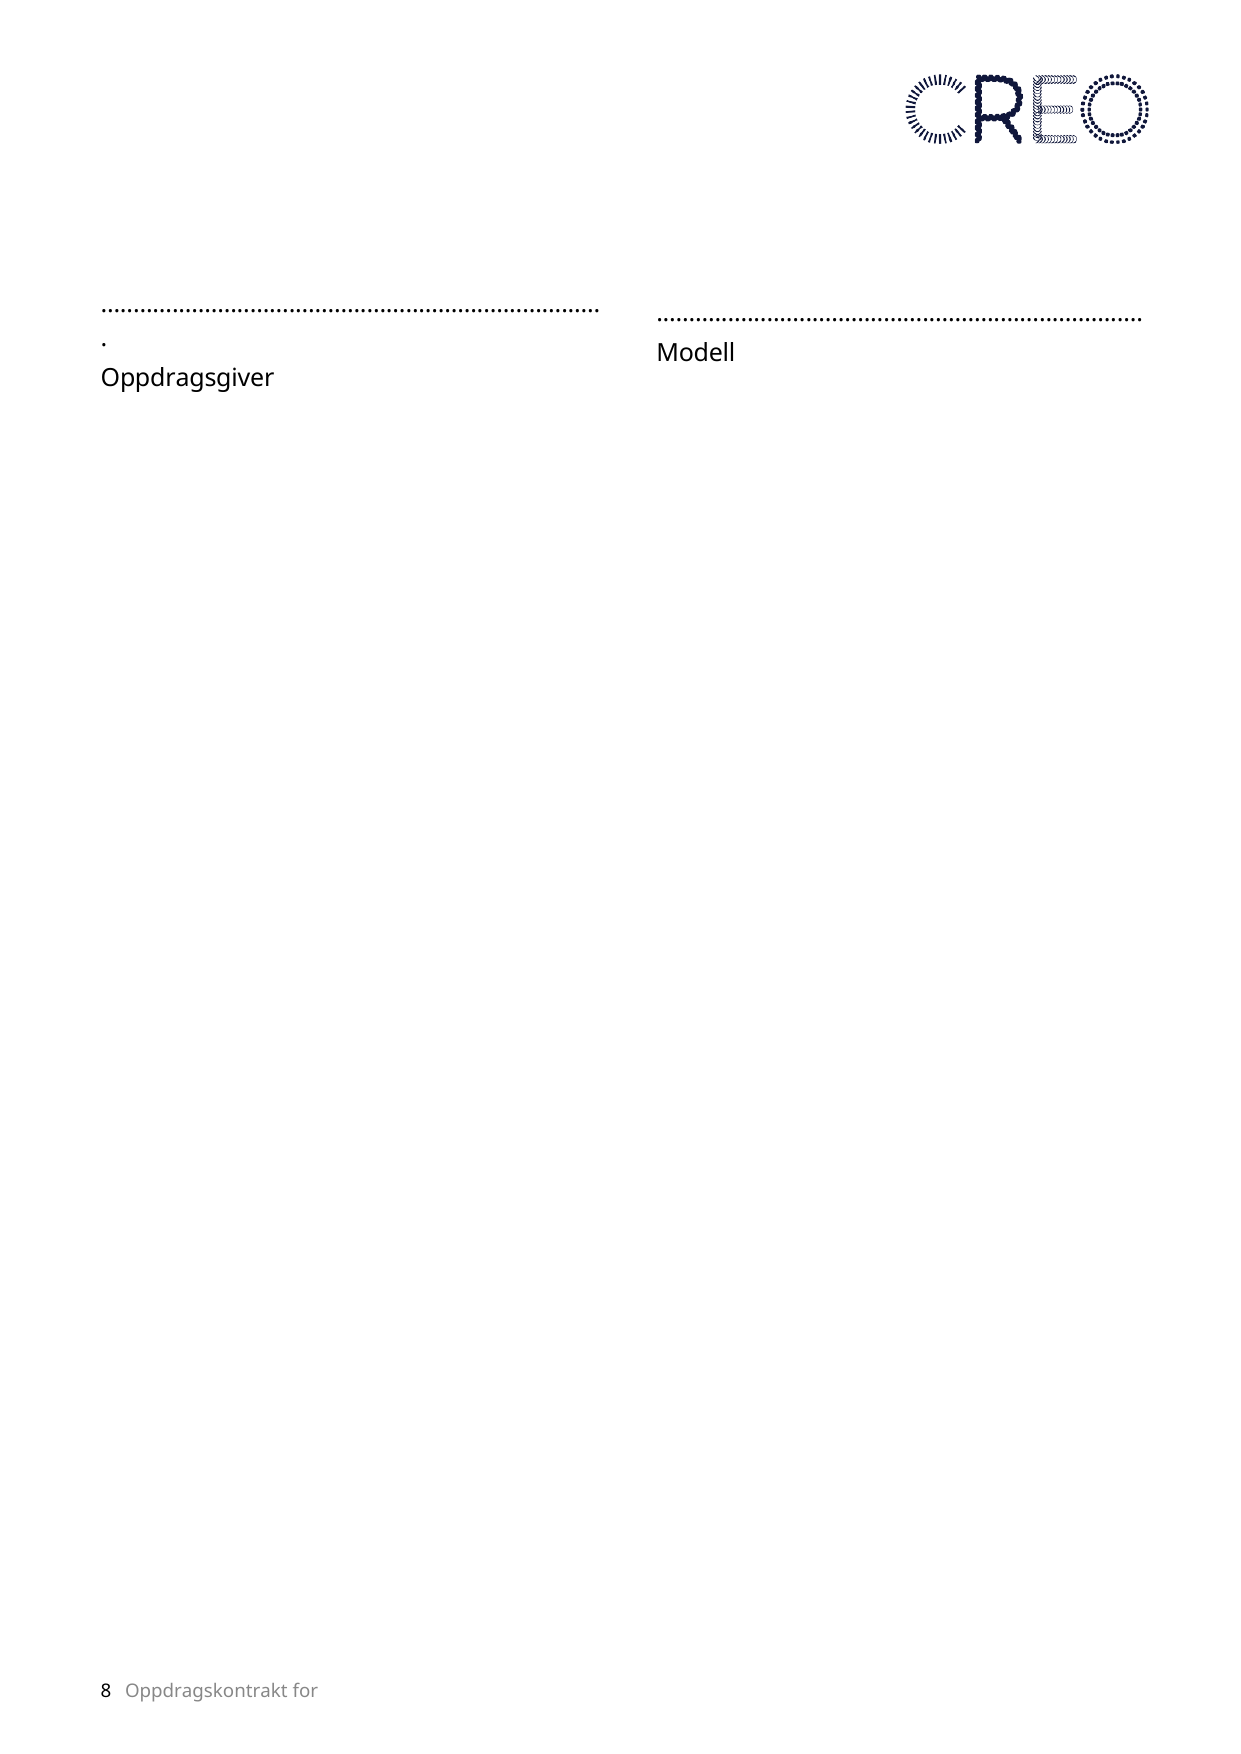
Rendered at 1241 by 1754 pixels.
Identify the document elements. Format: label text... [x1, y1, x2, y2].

picture [905, 74, 1149, 144]
text ........................................................................... [656, 295, 1151, 329]
text Oppdragsgiver [100, 360, 605, 394]
text .............................................................................. [100, 286, 605, 354]
text Modell [656, 335, 1151, 369]
